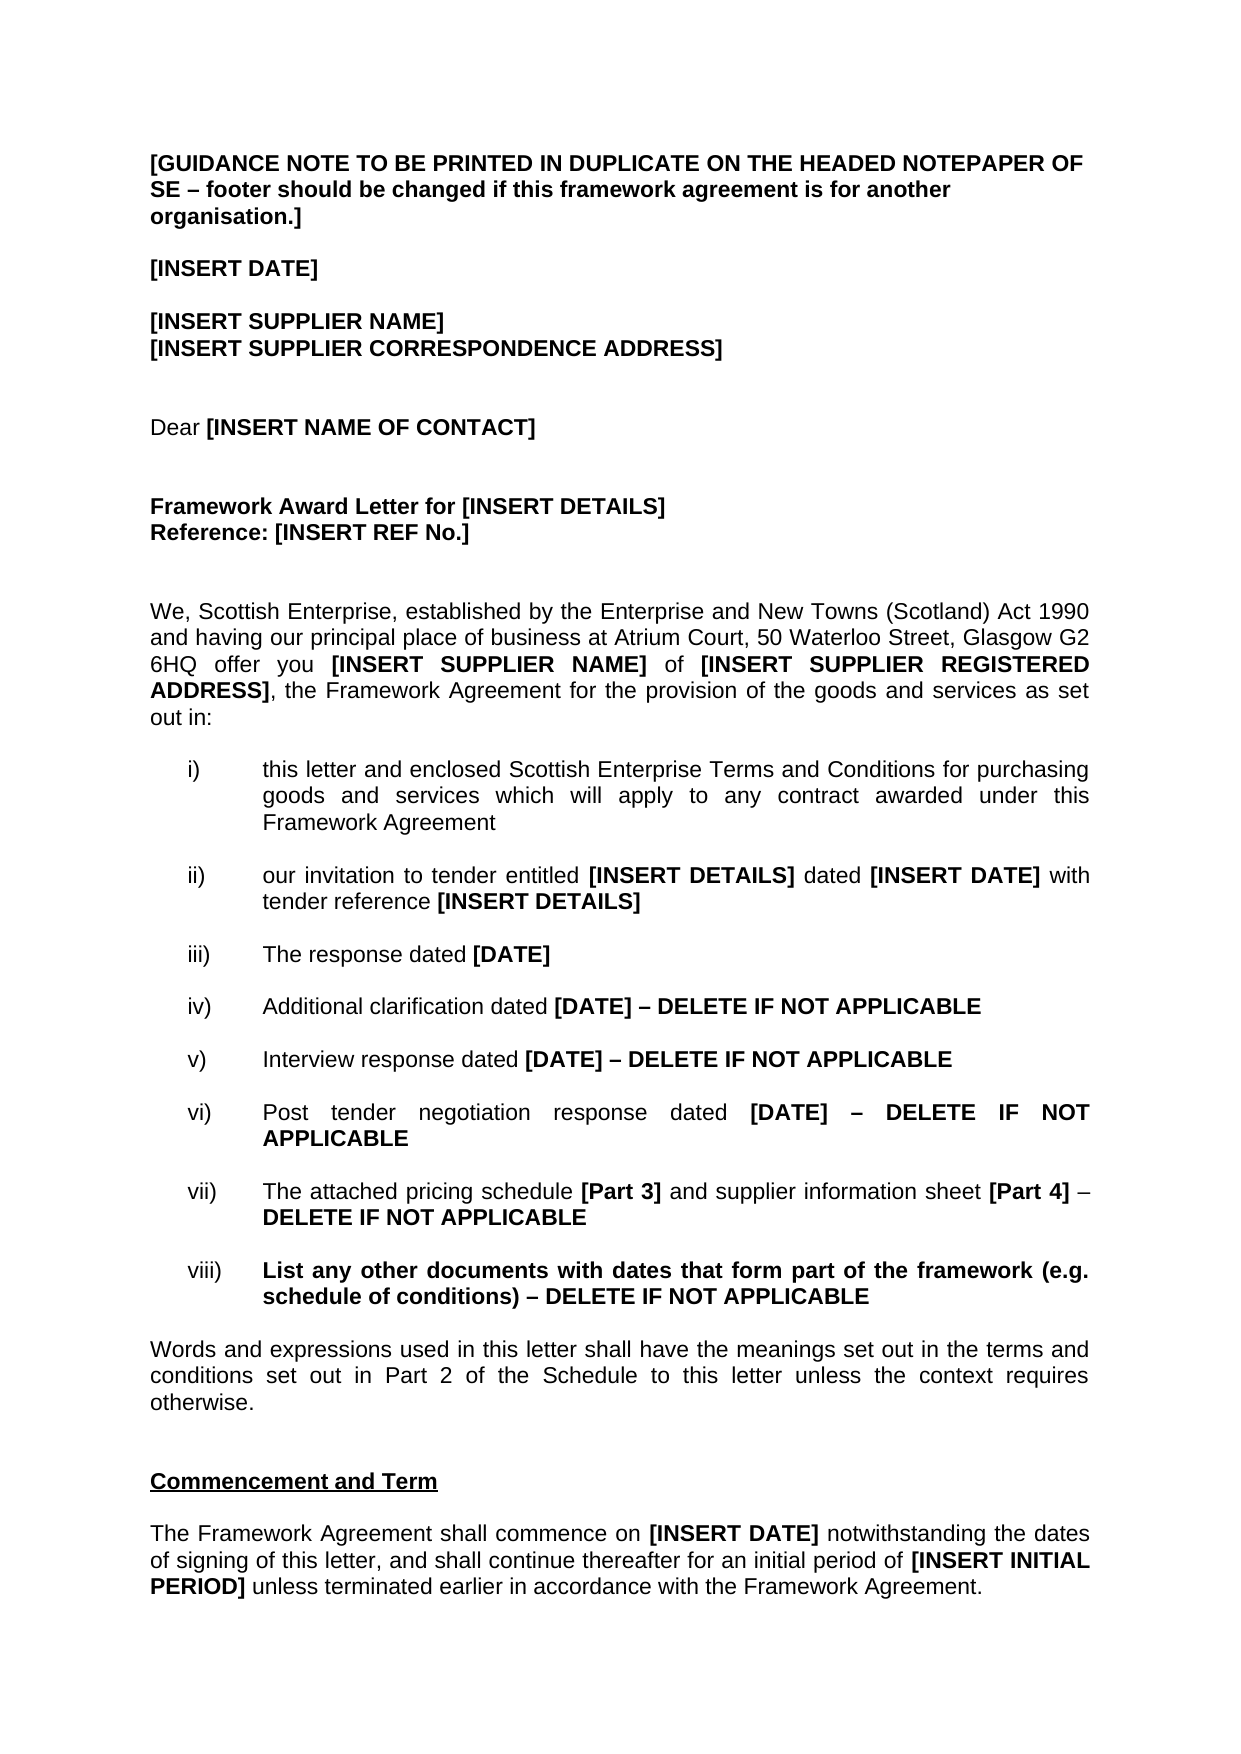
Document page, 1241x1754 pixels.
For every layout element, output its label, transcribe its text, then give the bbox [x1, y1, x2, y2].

text Commencement and Term [150, 1468, 1090, 1494]
text [INSERT DATE] [150, 255, 1090, 282]
text [INSERT SUPPLIER CORRESPONDENCE ADDRESS] [150, 334, 1090, 361]
list our invitation to tender entitled [INSERT DETAILS] dated [INSERT DATE] with tender reference [INSERT DETAILS] [187, 862, 1090, 914]
text [GUIDANCE NOTE TO BE PRINTED IN DUPLICATE ON THE HEADED NOTEPAPER OF SE – footer should be changed if this framework agreement is for another organisation.] [150, 150, 1090, 229]
list Post tender negotiation response dated [DATE] – DELETE IF NOT APPLICABLE [187, 1099, 1090, 1151]
text Framework Award Letter for [INSERT DETAILS] [150, 493, 1090, 519]
list List any other documents with dates that form part of the framework (e.g. schedule of conditions) – DELETE IF NOT APPLICABLE [187, 1257, 1090, 1309]
text Dear [INSERT NAME OF CONTACT] [150, 413, 1090, 440]
list this letter and enclosed Scottish Enterprise Terms and Conditions for purchasing goods and services which will apply to any contract awarded under this Framework Agreement [187, 756, 1090, 835]
text Reference: [INSERT REF No.] [150, 519, 1090, 545]
list The response dated [DATE] [187, 941, 1090, 967]
text The Framework Agreement shall commence on [INSERT DATE] notwithstanding the dates of signing of this letter, and shall continue thereafter for an initial period of [INSERT INITIAL PERIOD] unless terminated earlier in accordance with the Framework Agreement. [150, 1520, 1090, 1599]
list Additional clarification dated [DATE] – DELETE IF NOT APPLICABLE [187, 993, 1090, 1020]
text [INSERT SUPPLIER NAME] [150, 308, 1090, 334]
text We, Scottish Enterprise, established by the Enterprise and New Towns (Scotland) Act 1990 and having our principal place of business at Atrium Court, 50 Waterloo Street, Glasgow G2 6HQ offer you [INSERT SUPPLIER NAME] of [INSERT SUPPLIER REGISTERED ADDRESS], the Framework Agreement for the provision of the goods and services as set out in: [150, 598, 1090, 730]
text Words and expressions used in this letter shall have the meanings set out in the terms and conditions set out in Part 2 of the Schedule to this letter unless the context requires otherwise. [150, 1336, 1090, 1415]
list The attached pricing schedule [Part 3] and supplier information sheet [Part 4] – DELETE IF NOT APPLICABLE [187, 1178, 1090, 1231]
list Interview response dated [DATE] – DELETE IF NOT APPLICABLE [187, 1046, 1090, 1072]
